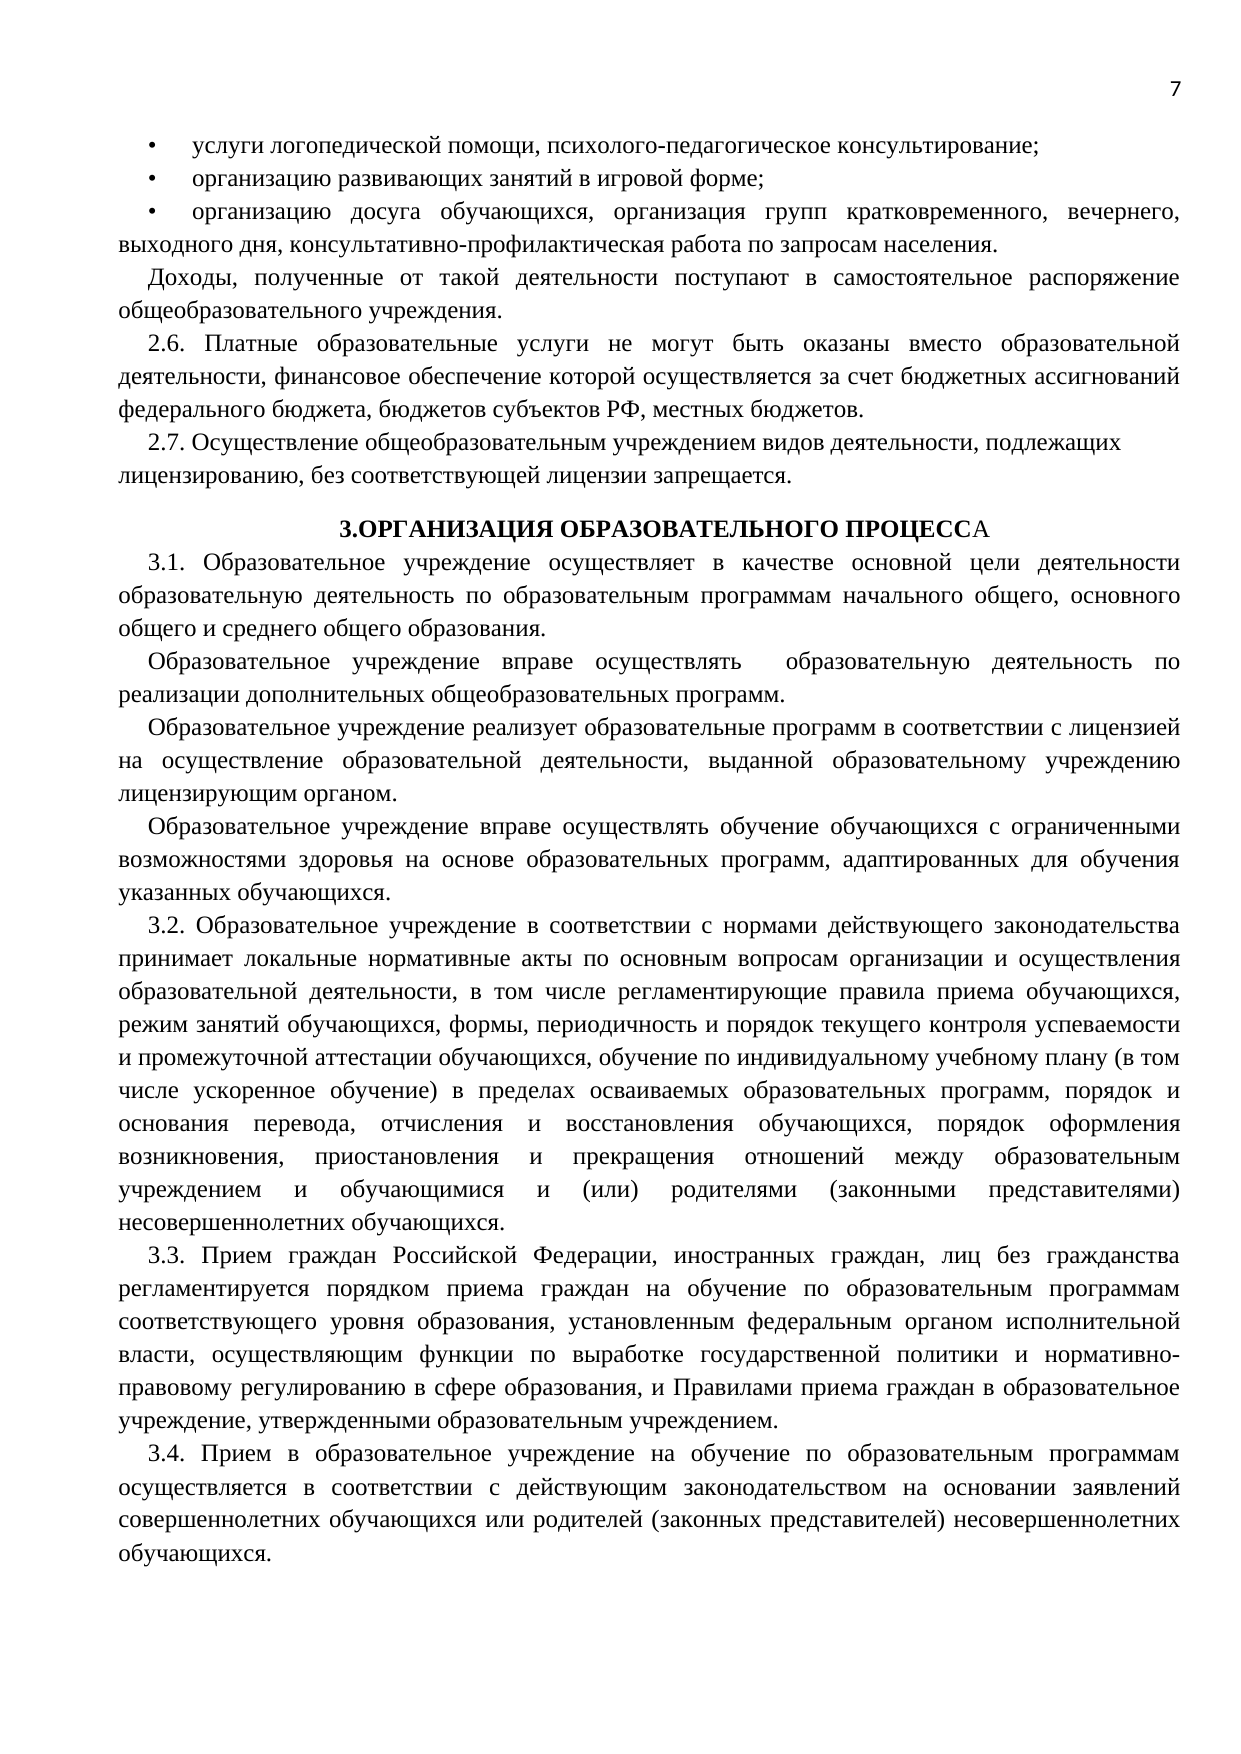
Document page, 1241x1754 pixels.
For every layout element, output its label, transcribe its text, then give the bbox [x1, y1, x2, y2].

text 3.1. Образовательное учреждение осуществляет в качестве основной цели деятельности образовательную деятельность по образовательным программам начального общего, основного общего и среднего общего образования. [118, 547, 1181, 642]
text 3.2. Образовательное учреждение в соответствии с нормами действующего законодательства принимает локальные нормативные акты по основным вопросам организации и осуществления образовательной деятельности, в том числе регламентирующие правила приема обучающихся, режим занятий обучающихся, формы, периодичность и порядок текущего контроля успеваемости и промежуточной аттестации обучающихся, обучение по индивидуальному учебному плану (в том числе ускоренное обучение) в пределах осваиваемых образовательных программ, порядок и основания перевода, отчисления и восстановления обучающихся, порядок оформления возникновения, приостановления и прекращения отношений между образовательным учреждением и обучающимися и (или) родителями (законными представителями) несовершеннолетних обучающихся. [118, 910, 1181, 1236]
text Образовательное учреждение реализует образовательные программ в соответствии с лицензией на осуществление образовательной деятельности, выданной образовательному учреждению лицензирующим органом. [118, 712, 1181, 807]
text 3.4. Прием в образовательное учреждение на обучение по образовательным программам осуществляется в соответствии с действующим законодательством на основании заявлений совершеннолетних обучающихся или родителей (законных представителей) несовершеннолетних обучающихся. [118, 1438, 1181, 1566]
text • организацию досуга обучающихся, организация групп кратковременного, вечернего, выходного дня, консультативно-профилактическая работа по запросам населения. [118, 196, 1181, 258]
text Доходы, полученные от такой деятельности поступают в самостоятельное распоряжение общеобразовательного учреждения. [118, 262, 1181, 324]
text Образовательное учреждение вправе осуществлять образовательную деятельность по реализации дополнительных общеобразовательных программ. [118, 646, 1181, 708]
text 3.3. Прием граждан Российской Федерации, иностранных граждан, лиц без гражданства регламентируется порядком приема граждан на обучение по образовательным программам соответствующего уровня образования, установленным федеральным органом исполнительной власти, осуществляющим функции по выработке государственной политики и нормативно-правовому регулированию в сфере образования, и Правилами приема граждан в образовательное учреждение, утвержденными образовательным учреждением. [118, 1240, 1181, 1434]
text • услуги логопедической помощи, психолого-педагогическое консультирование; [118, 130, 1181, 159]
text 2.7. Осуществление общеобразовательным учреждением видов деятельности, подлежащих лицензированию, без соответствующей лицензии запрещается. [118, 427, 1181, 489]
text • организацию развивающих занятий в игровой форме; [118, 163, 1181, 192]
text 2.6. Платные образовательные услуги не могут быть оказаны вместо образовательной деятельности, финансовое обеспечение которой осуществляется за счет бюджетных ассигнований федерального бюджета, бюджетов субъектов РФ, местных бюджетов. [118, 328, 1181, 423]
text Образовательное учреждение вправе осуществлять обучение обучающихся с ограниченными возможностями здоровья на основе образовательных программ, адаптированных для обучения указанных обучающихся. [118, 811, 1181, 906]
text 3.ОРГАНИЗАЦИЯ ОБРАЗОВАТЕЛЬНОГО ПРОЦЕССА [118, 514, 1181, 543]
